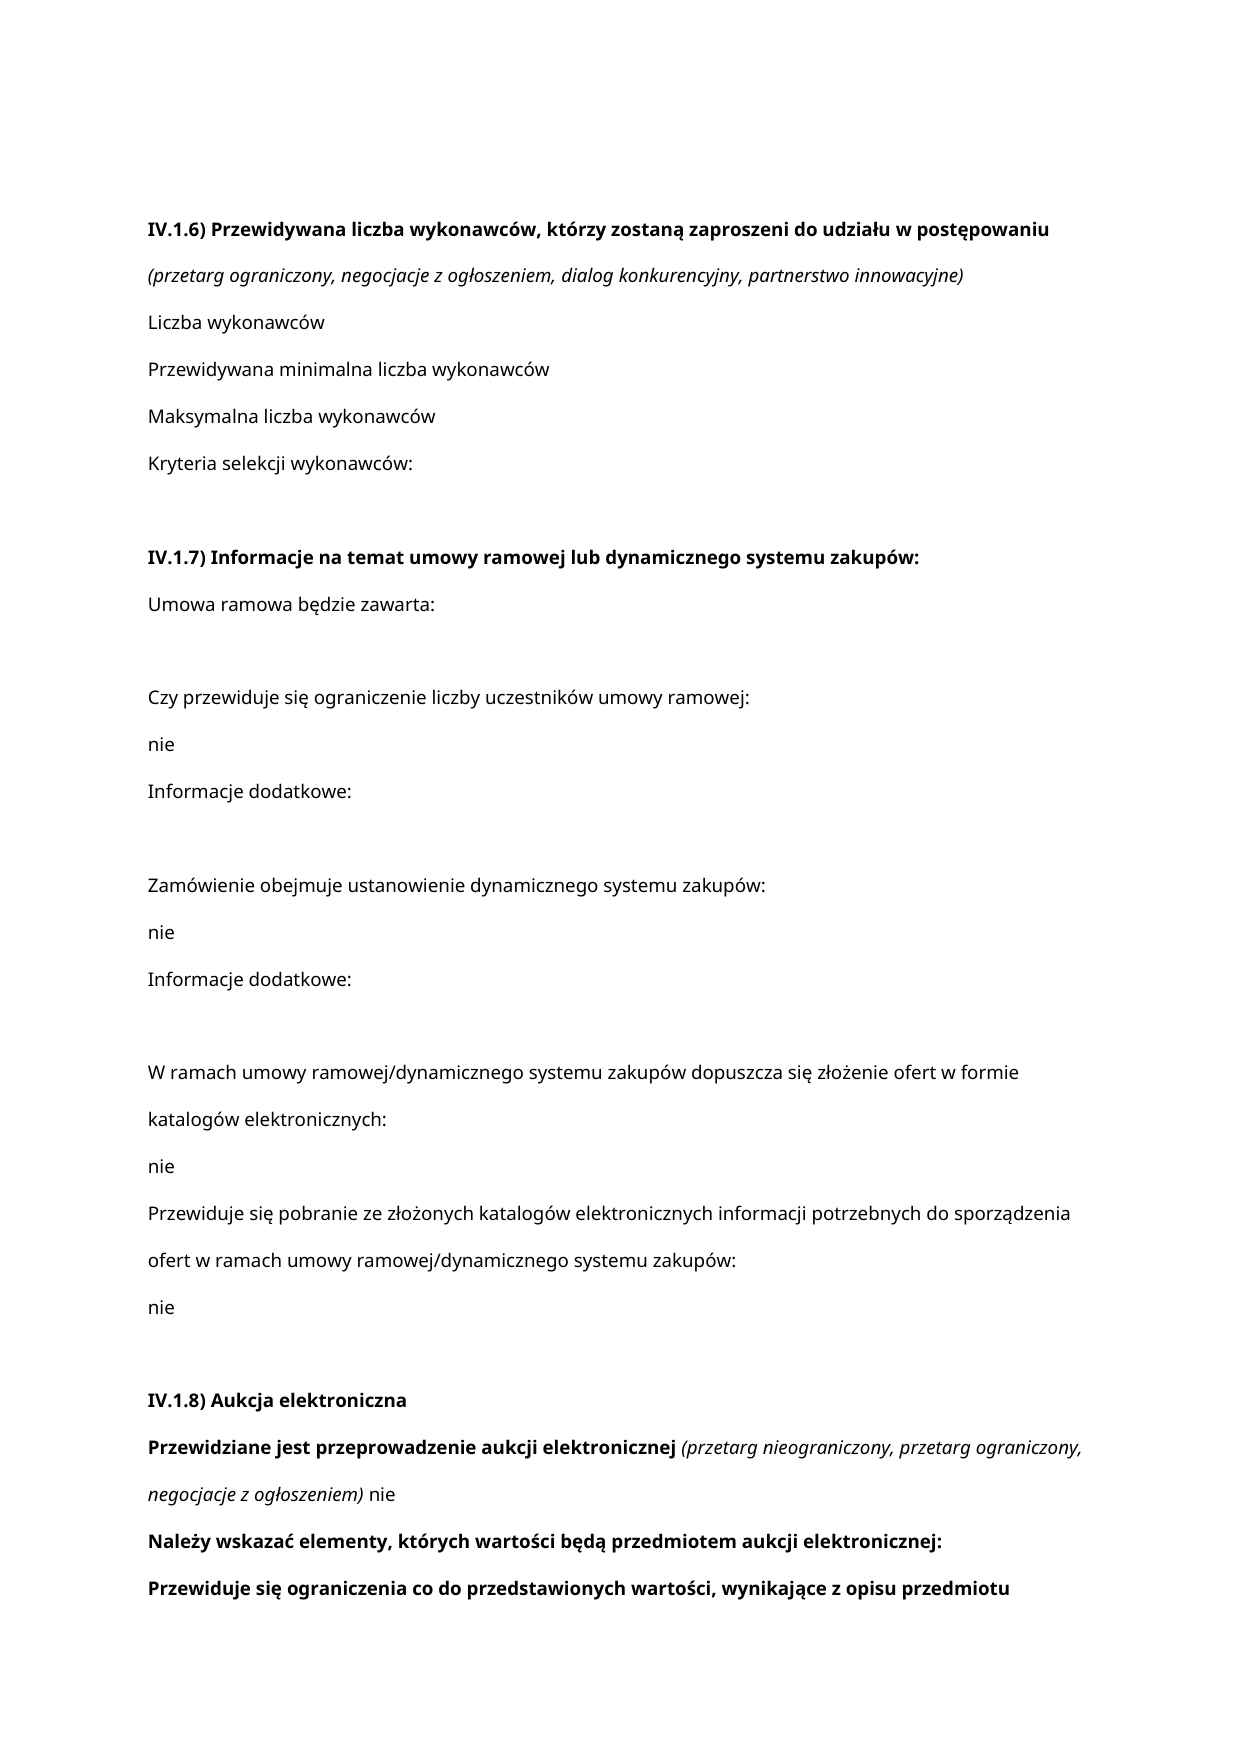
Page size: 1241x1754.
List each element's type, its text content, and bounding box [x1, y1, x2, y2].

text IV.1.7) Informacje na temat umowy ramowej lub dynamicznego systemu zakupów: [148, 476, 1093, 569]
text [148, 1319, 1093, 1601]
text Liczba wykonawców Przewidywana minimalna liczba wykonawców Maksymalna liczba wykonawców Kryteria selekcji wykonawców: [148, 288, 1093, 476]
text Umowa ramowa będzie zawarta: Czy przewiduje się ograniczenie liczby uczestników umowy ramowej: nie Informacje dodatkowe: Zamówienie obejmuje ustanowienie dynamicznego systemu zakupów: nie Informacje dodatkowe: W ramach umowy ramowej/dynamicznego systemu zakupów dopuszcza się złożenie ofert w formie katalogów elektronicznych: nie Przewiduje się pobranie ze złożonych katalogów elektronicznych informacji potrzebnych do sporządzenia ofert w ramach umowy ramowej/dynamicznego systemu zakupów: nie [148, 569, 1093, 1319]
text IV.1.6) Przewidywana liczba wykonawców, którzy zostaną zaproszeni do udziału w postępowaniu (przetarg ograniczony, negocjacje z ogłoszeniem, dialog konkurencyjny, partnerstwo innowacyjne) [148, 148, 1093, 288]
